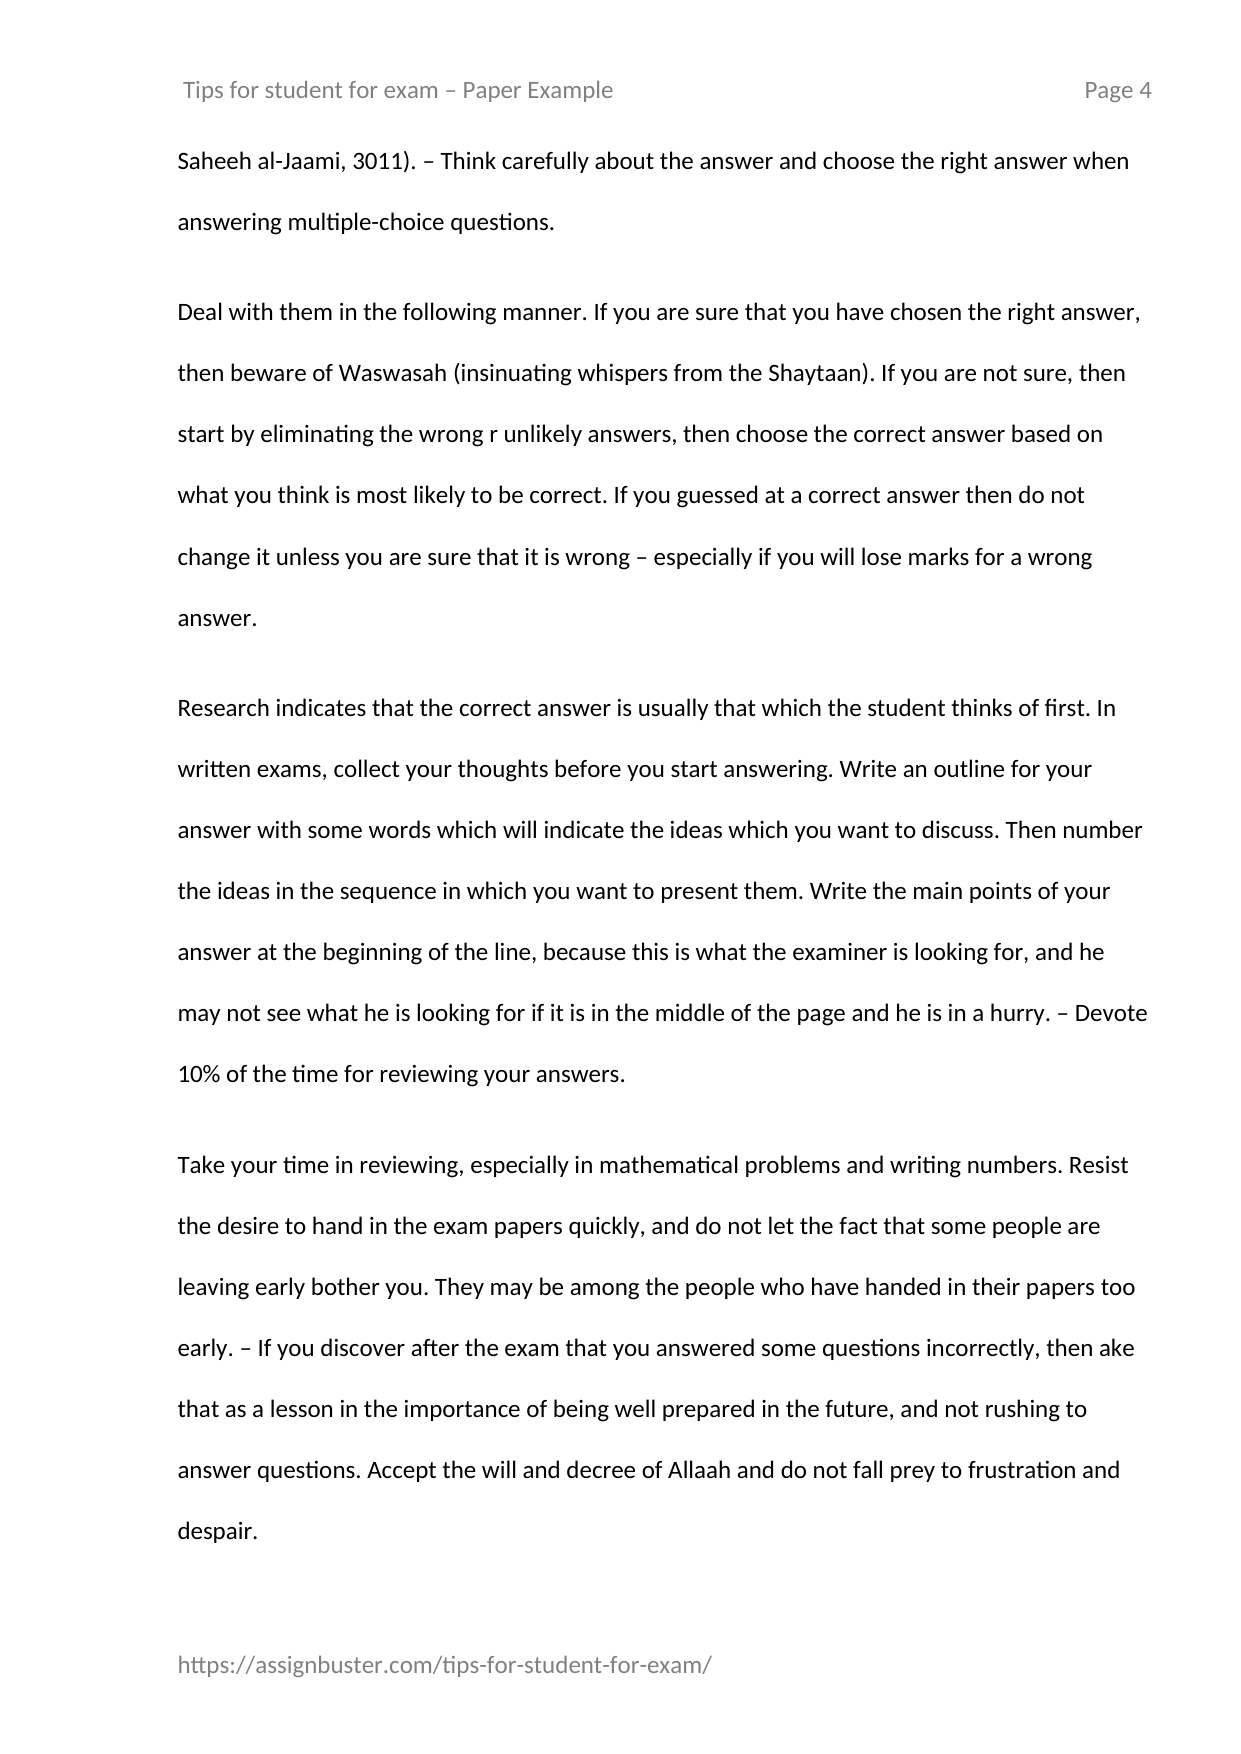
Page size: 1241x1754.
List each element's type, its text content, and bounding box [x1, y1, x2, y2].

text Research indicates that the correct answer is usually that which the student thinks of first. In written exams, collect your thoughts before you start answering. Write an outline for your answer with some words which will indicate the ideas which you want to discuss. Then number the ideas in the sequence in which you want to present them. Write the main points of your answer at the beginning of the line, because this is what the examiner is looking for, and he may not see what he is looking for if it is in the middle of the page and he is in a hurry. – Devote 10% of the time for reviewing your answers. [177, 692, 1152, 1089]
text Deal with them in the following manner. If you are sure that you have chosen the right answer, then beware of Waswasah (insinuating whispers from the Shaytaan). If you are not sure, then start by eliminating the wrong r unlikely answers, then choose the correct answer based on what you think is most likely to be correct. If you guessed at a correct answer then do not change it unless you are sure that it is wrong – especially if you will lose marks for a wrong answer. [177, 297, 1152, 632]
text Saheeh al-Jaami, 3011). – Think carefully about the answer and choose the right answer when answering multiple-choice questions. [177, 145, 1152, 237]
text Take your time in reviewing, especially in mathematical problems and writing numbers. Resist the desire to hand in the exam papers quickly, and do not let the fact that some people are leaving early bother you. They may be among the people who have handed in their papers too early. – If you discover after the exam that you answered some questions incorrectly, then ake that as a lesson in the importance of being well prepared in the future, and not rushing to answer questions. Accept the will and decree of Allaah and do not fall prey to frustration and despair. [177, 1149, 1152, 1546]
